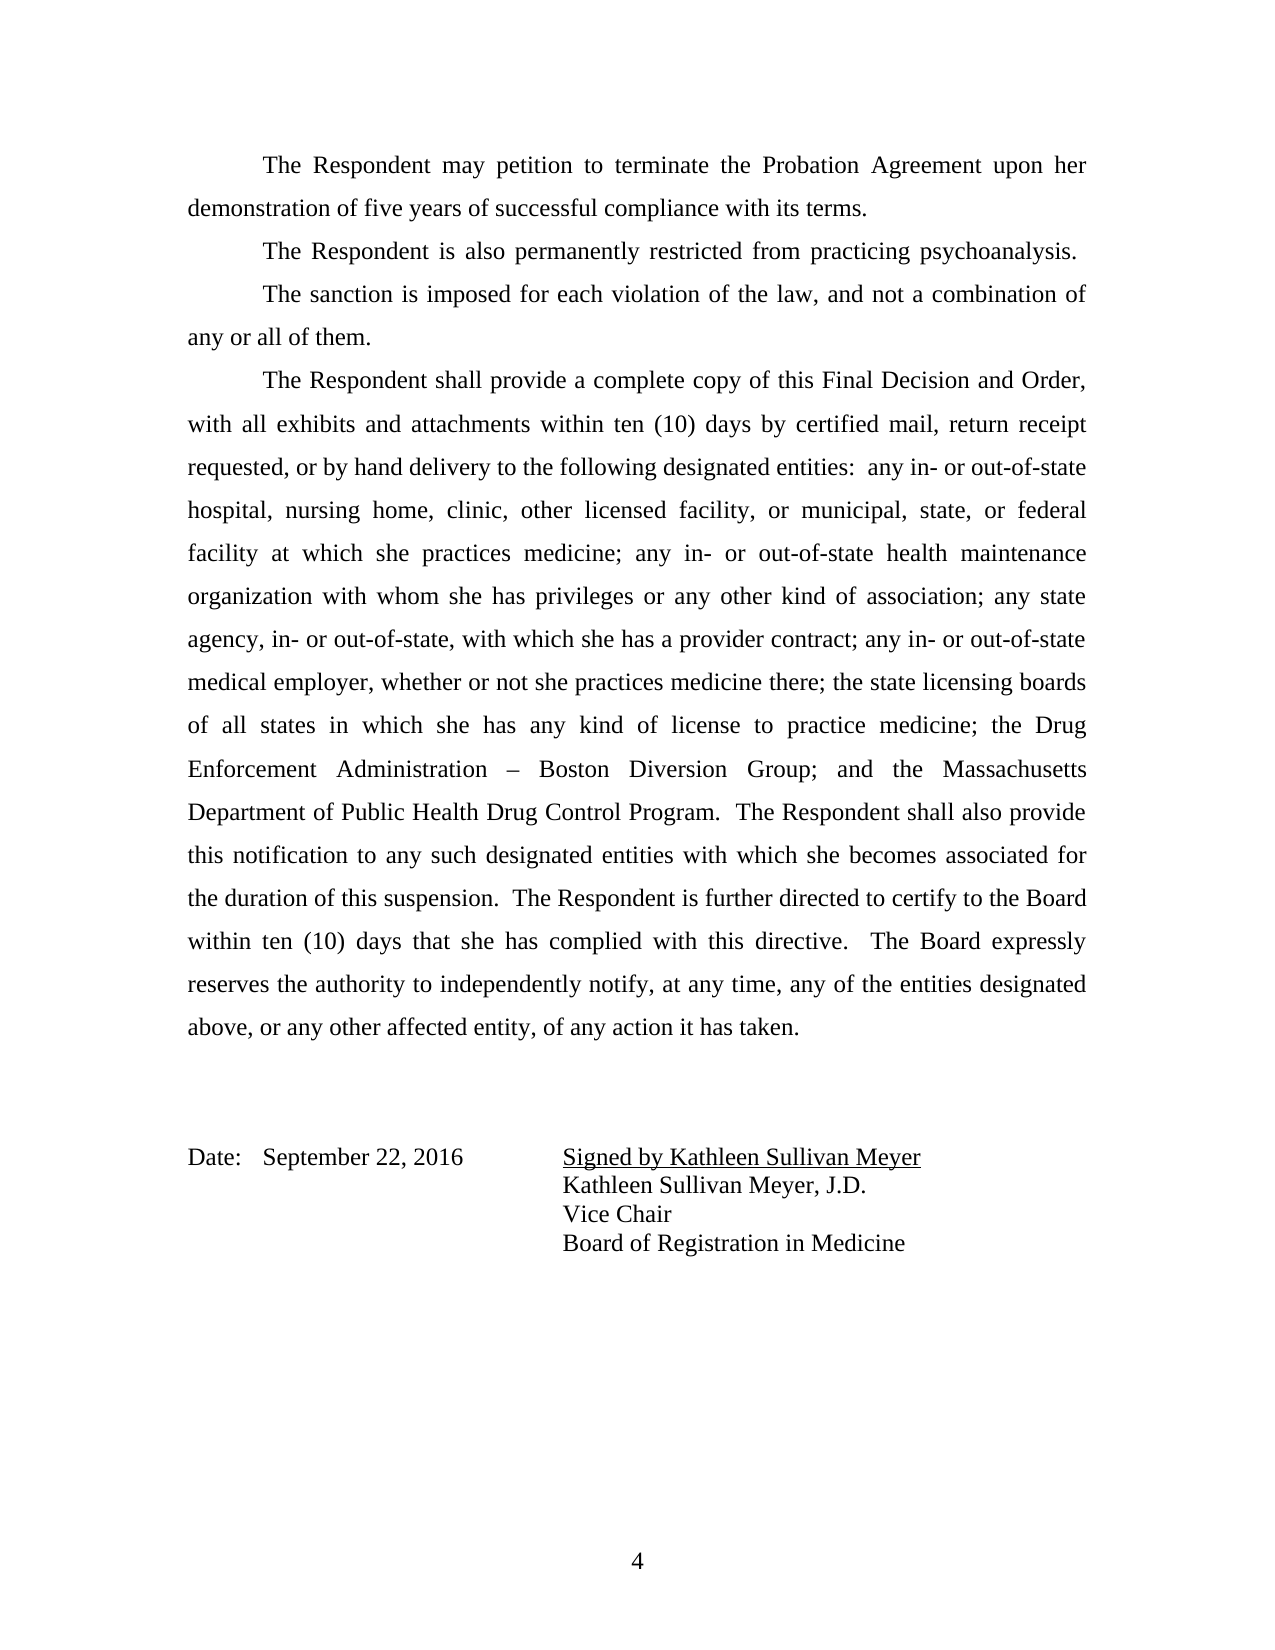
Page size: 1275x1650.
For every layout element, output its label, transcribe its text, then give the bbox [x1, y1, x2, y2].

text Vice Chair [187, 1199, 1087, 1228]
text The Respondent may petition to terminate the Probation Agreement upon her demonstration of five years of successful compliance with its terms. [187, 150, 1087, 222]
text Kathleen Sullivan Meyer, J.D. [187, 1171, 1087, 1199]
text Date: September 22, 2016 Signed by Kathleen Sullivan Meyer [187, 1142, 1087, 1171]
text The Respondent is also permanently restricted from practicing psychoanalysis. The sanction is imposed for each violation of the law, and not a combination of any or all of them. [187, 236, 1087, 351]
text The Respondent shall provide a complete copy of this Final Decision and Order, with all exhibits and attachments within ten (10) days by certified mail, return receipt requested, or by hand delivery to the following designated entities: any in- or out-of-state hospital, nursing home, clinic, other licensed facility, or municipal, state, or federal facility at which she practices medicine; any in- or out-of-state health maintenance organization with whom she has privileges or any other kind of association; any state agency, in- or out-of-state, with which she has a provider contract; any in- or out-of-state medical employer, whether or not she practices medicine there; the state licensing boards of all states in which she has any kind of license to practice medicine; the Drug Enforcement Administration – Boston Diversion Group; and the Massachusetts Department of Public Health Drug Control Program. The Respondent shall also provide this notification to any such designated entities with which she becomes associated for the duration of this suspension. The Respondent is further directed to certify to the Board within ten (10) days that she has complied with this directive. The Board expressly reserves the authority to independently notify, at any time, any of the entities designated above, or any other affected entity, of any action it has taken. [187, 366, 1087, 1041]
text Board of Registration in Medicine [187, 1228, 1087, 1257]
